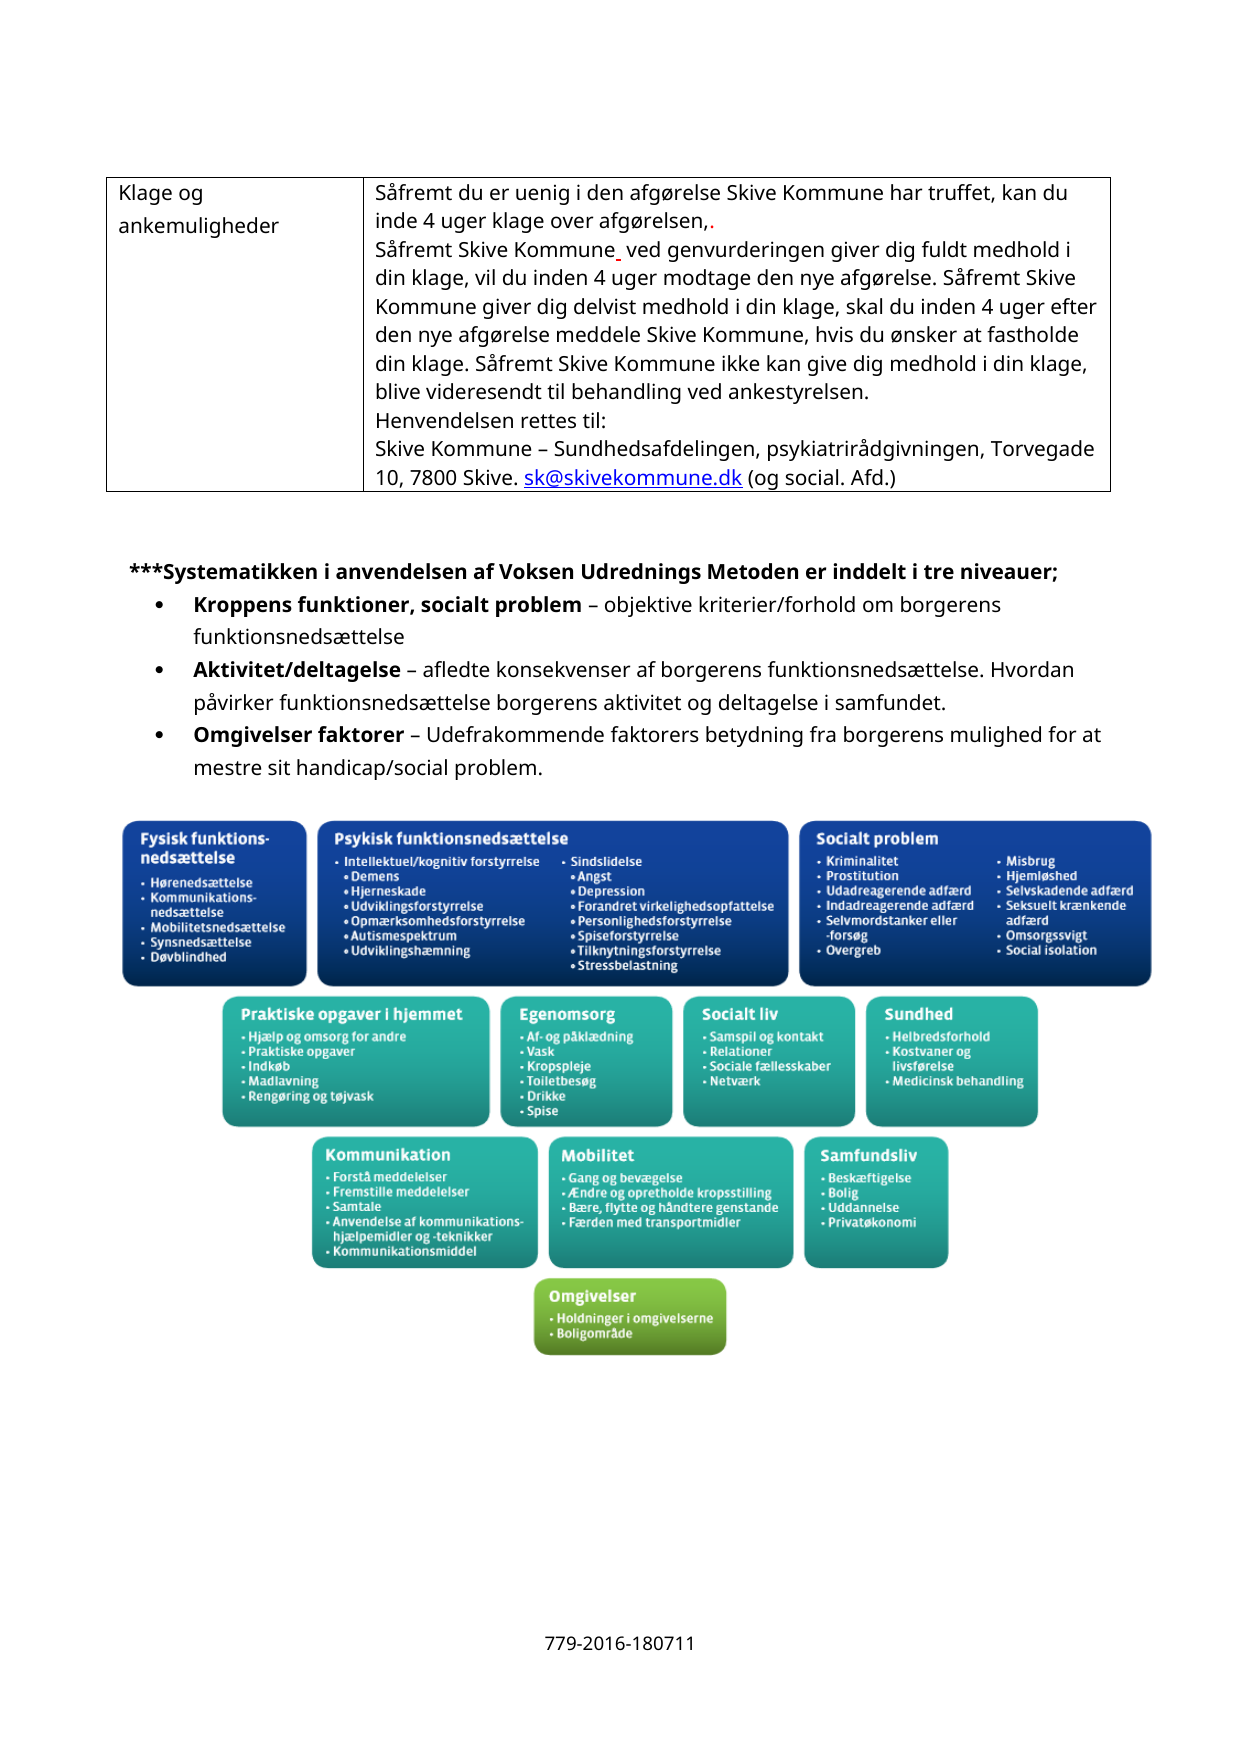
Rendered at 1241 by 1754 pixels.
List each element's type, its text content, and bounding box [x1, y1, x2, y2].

picture [118, 817, 1154, 1360]
text ***Systematikken i anvendelsen af Voksen Udrednings Metoden er inddelt i tre niveauer; [118, 557, 1122, 586]
list Omgivelser faktorer – Udefrakommende faktorers betydning fra borgerens mulighed for at mestre sit handicap/social problem. [156, 720, 1122, 781]
table_cell Såfremt du er uenig i den afgørelse Skive Kommune har truffet, kan du inde 4 uger klage over afgørelsen,. Såfremt Skive Kommune ved genvurderingen giver dig fuldt medhold i din klage, vil du inden 4 uger modtage den nye afgørelse. Såfremt Skive Kommune giver dig delvist medhold i din klage, skal du inden 4 uger efter den nye afgørelse meddele Skive Kommune, hvis du ønsker at fastholde din klage. Såfremt Skive Kommune ikke kan give dig medhold i din klage, blive videresendt til behandling ved ankestyrelsen. Henvendelsen rettes til: Skive Kommune – Sundhedsafdelingen, psykiatrirådgivningen, Torvegade 10, 7800 Skive. sk@skivekommune.dk (og social. Afd.) [364, 178, 1110, 491]
list Aktivitet/deltagelse – afledte konsekvenser af borgerens funktionsnedsættelse. Hvordan påvirker funktionsnedsættelse borgerens aktivitet og deltagelse i samfundet. [156, 655, 1122, 716]
table_cell Klage og ankemuligheder [107, 178, 363, 491]
list Kroppens funktioner, socialt problem – objektive kriterier/forhold om borgerens funktionsnedsættelse [156, 590, 1122, 651]
